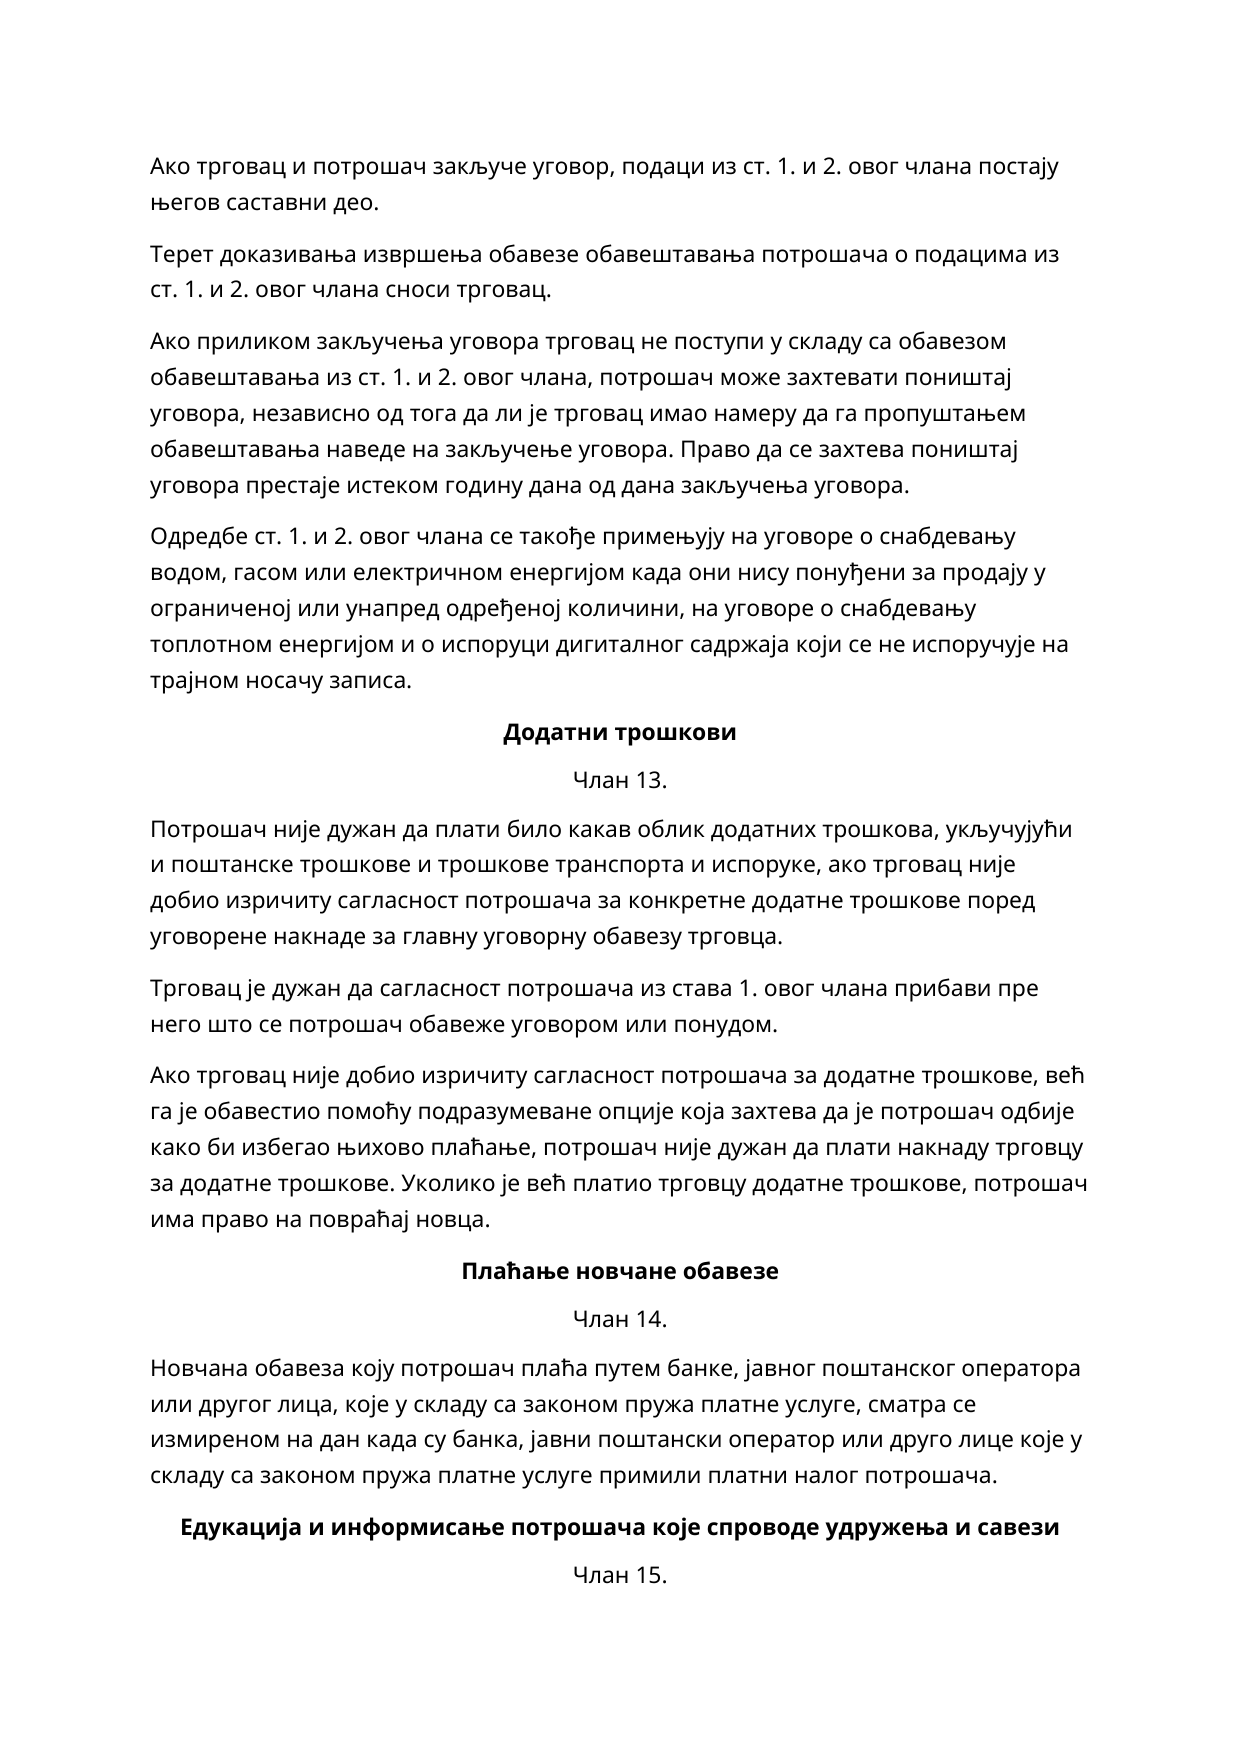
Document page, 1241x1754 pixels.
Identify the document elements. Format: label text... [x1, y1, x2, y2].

text Потрошач није дужан да плати било какав облик додатних трошкова, укључујући и поштанске трошкове и трошкове транспорта и испоруке, ако трговац није добио изричиту сагласност потрошача за конкретне додатне трошкове поред уговорене накнаде за главну уговорну обавезу трговца. [150, 812, 1090, 952]
text Новчана обавеза коју потрошач плаћа путем банке, јавног поштанског оператора или другог лица, које у складу са законом пружа платне услуге, сматра се измиреном на дан када су банка, јавни поштански оператор или друго лице које у складу са законом пружа платне услуге примили платни налог потрошача. [150, 1352, 1090, 1491]
text Терет доказивања извршења обавезе обавештавања потрошача о подацима из ст. 1. и 2. овог члана сноси трговац. [150, 237, 1090, 305]
text Ако трговац и потрошач закључе уговор, подаци из ст. 1. и 2. овог члана постају његов саставни део. [150, 150, 1090, 217]
text Одредбе ст. 1. и 2. овог члана се такође примењују на уговоре о снабдевању водом, гасом или електричном енергијом када они нису понуђени за продају у ограниченој или унапред одређеној количини, на уговоре о снабдевању топлотном енергијом и о испоруци дигиталног садржаја који се не испоручује на трајном носачу записа. [150, 520, 1090, 695]
text Додатни трошкови [150, 716, 1090, 747]
text Члан 13. [150, 764, 1090, 795]
text Члан 14. [150, 1303, 1090, 1334]
text Едукација и информисање потрошача које спроводе удружења и савези [150, 1511, 1090, 1542]
text Трговац је дужан да сагласност потрошача из става 1. овог члана прибави пре него што се потрошач обавеже уговором или понудом. [150, 972, 1090, 1039]
text Плаћање новчане обавезе [150, 1255, 1090, 1286]
text Ако трговац није добио изричиту сагласност потрошача за додатне трошкове, већ га је обавестио помоћу подразумеване опције која захтева да је потрошач одбије како би избегао њихово плаћање, потрошач није дужан да плати накнаду трговцу за додатне трошкове. Уколико је већ платио трговцу додатне трошкове, потрошач има право на повраћај новца. [150, 1059, 1090, 1234]
text Члан 15. [150, 1559, 1090, 1591]
text Ако приликом закључења уговора трговац не поступи у складу са обавезом обавештавања из ст. 1. и 2. овог члана, потрошач може захтевати поништај уговора, независно од тога да ли је трговац имао намеру да га пропуштањем обавештавања наведе на закључење уговора. Право да се захтева поништај уговора престаје истеком годину дана од дана закључења уговора. [150, 325, 1090, 500]
